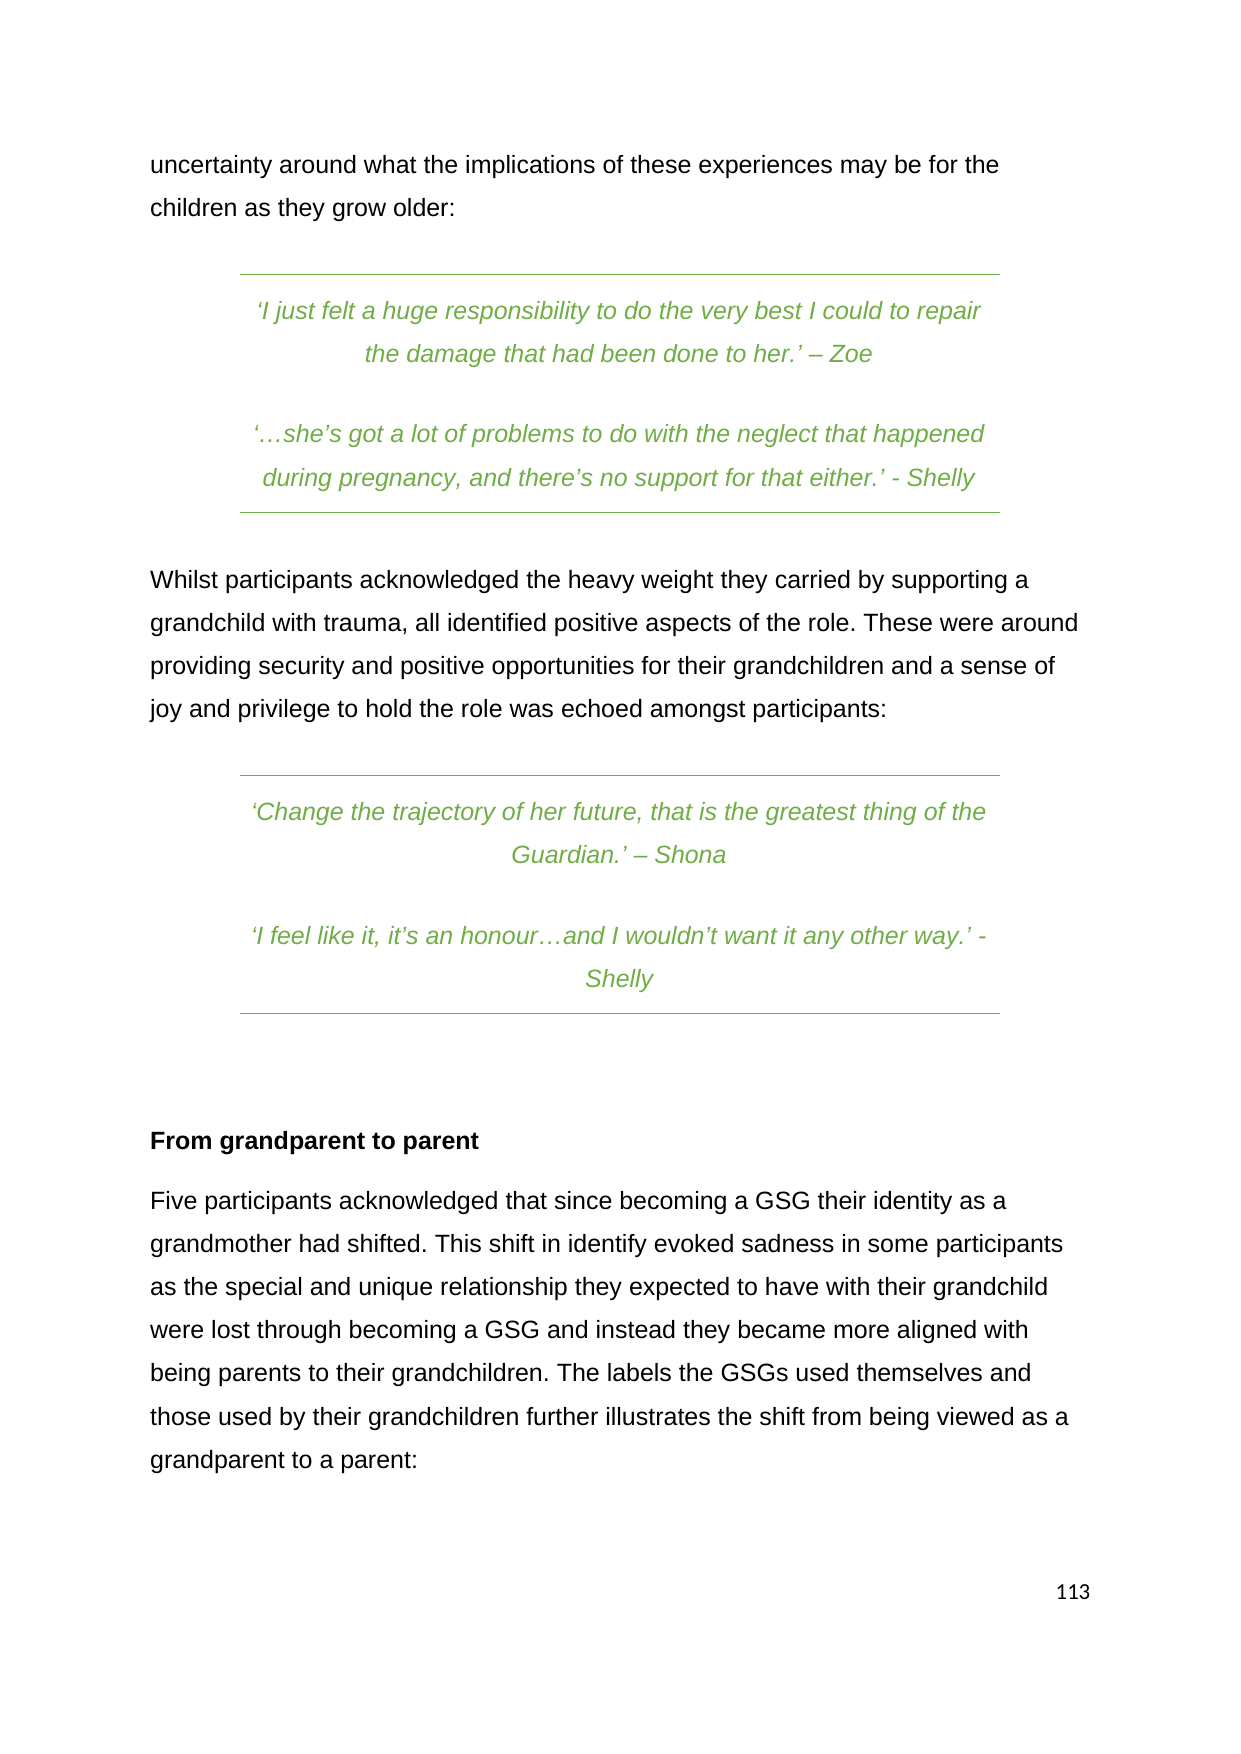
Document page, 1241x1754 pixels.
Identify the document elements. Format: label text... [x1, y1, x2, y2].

text Five participants acknowledged that since becoming a GSG their identity as a grandmother had shifted. This shift in identify evoked sadness in some participants as the special and unique relationship they expected to have with their grandchild were lost through becoming a GSG and instead they became more aligned with being parents to their grandchildren. The labels the GSGs used themselves and those used by their grandchildren further illustrates the shift from being viewed as a grandparent to a parent: [150, 1186, 1090, 1473]
text From grandparent to parent [150, 1126, 1090, 1155]
text ‘I feel like it, it’s an honour…and I wouldn’t want it any other way.’ - Shelly [240, 899, 1000, 1013]
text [150, 150, 1090, 222]
text ‘…she’s got a lot of problems to do with the neglect that happened during pregnancy, and there’s no support for that either.’ - Shelly [240, 397, 1000, 512]
text ‘I just felt a huge responsibility to do the very best I could to repair the damage that had been done to her.’ – Zoe [240, 275, 1000, 367]
text Whilst participants acknowledged the heavy weight they carried by supporting a grandchild with trauma, all identified positive aspects of the role. These were around providing security and positive opportunities for their grandchildren and a sense of joy and privilege to hold the role was echoed amongst participants: [150, 565, 1090, 723]
text ‘Change the trajectory of her future, that is the greatest thing of the Guardian.’ – Shona [240, 776, 1000, 869]
